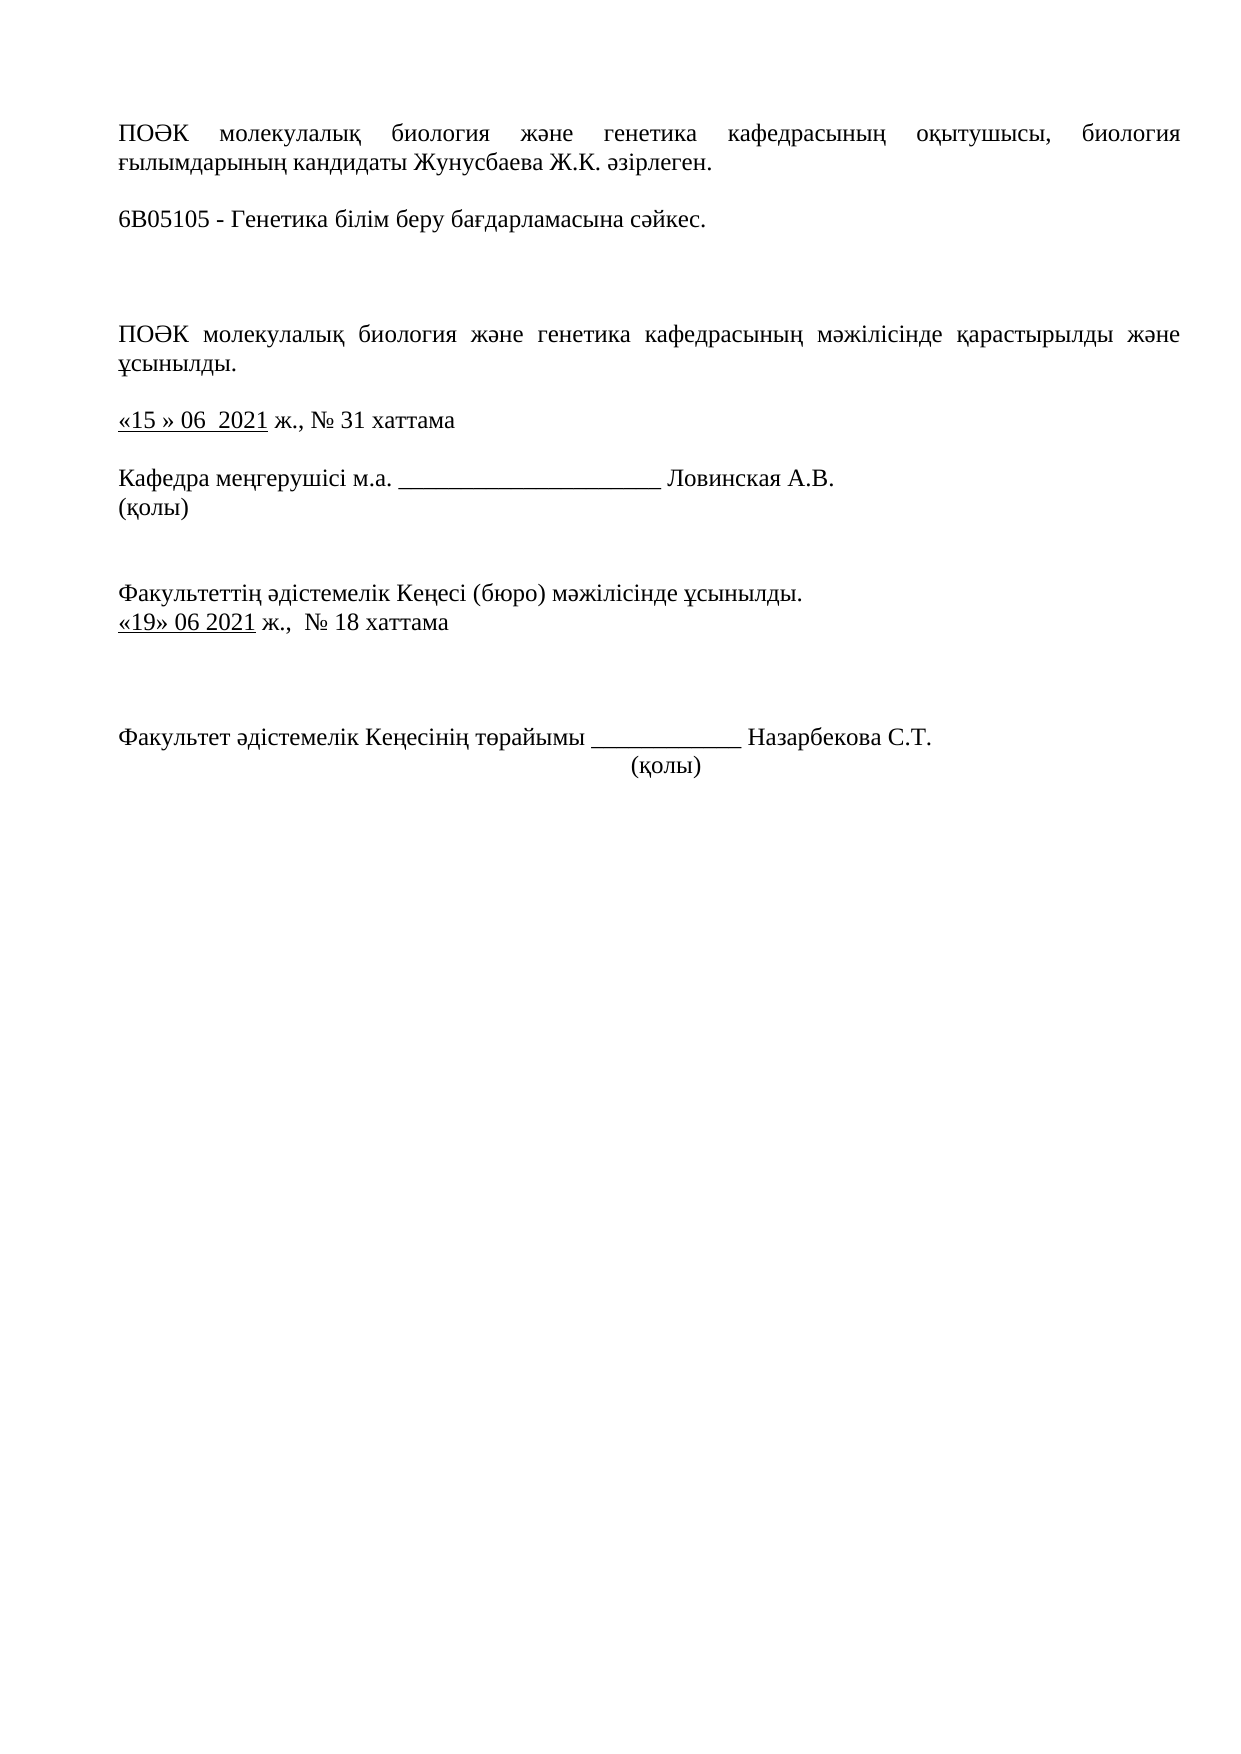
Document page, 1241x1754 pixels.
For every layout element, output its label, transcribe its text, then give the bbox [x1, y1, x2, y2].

text «15 » 06 2021 ж., № 31 хаттама [118, 406, 1181, 434]
text «19» 06 2021 ж., № 18 хаттама [118, 607, 1181, 636]
text 6B05105 - Генетика білім беру бағдарламасына сәйкес. [118, 204, 1181, 233]
text Факультет әдістемелік Кеңесінің төрайымы ____________ Назарбекова С.Т. [118, 722, 1181, 751]
text Факультеттің әдістемелік Кеңесі (бюро) мәжілісінде ұсынылды. [118, 578, 1181, 607]
text ПОӘК молекулалық биология және генетика кафедрасының оқытушысы, биология ғылымдарының кандидаты Жунусбаева Ж.К. әзірлеген. [118, 118, 1181, 176]
text Кафедра меңгерушісі м.а. _____________________ Ловинская А.В. [118, 463, 1181, 492]
text ПОӘК молекулалық биология және генетика кафедрасының мәжілісінде қарастырылды және ұсынылды. [118, 319, 1181, 377]
text (қолы) [118, 751, 1181, 779]
text (қолы) [118, 492, 1181, 521]
